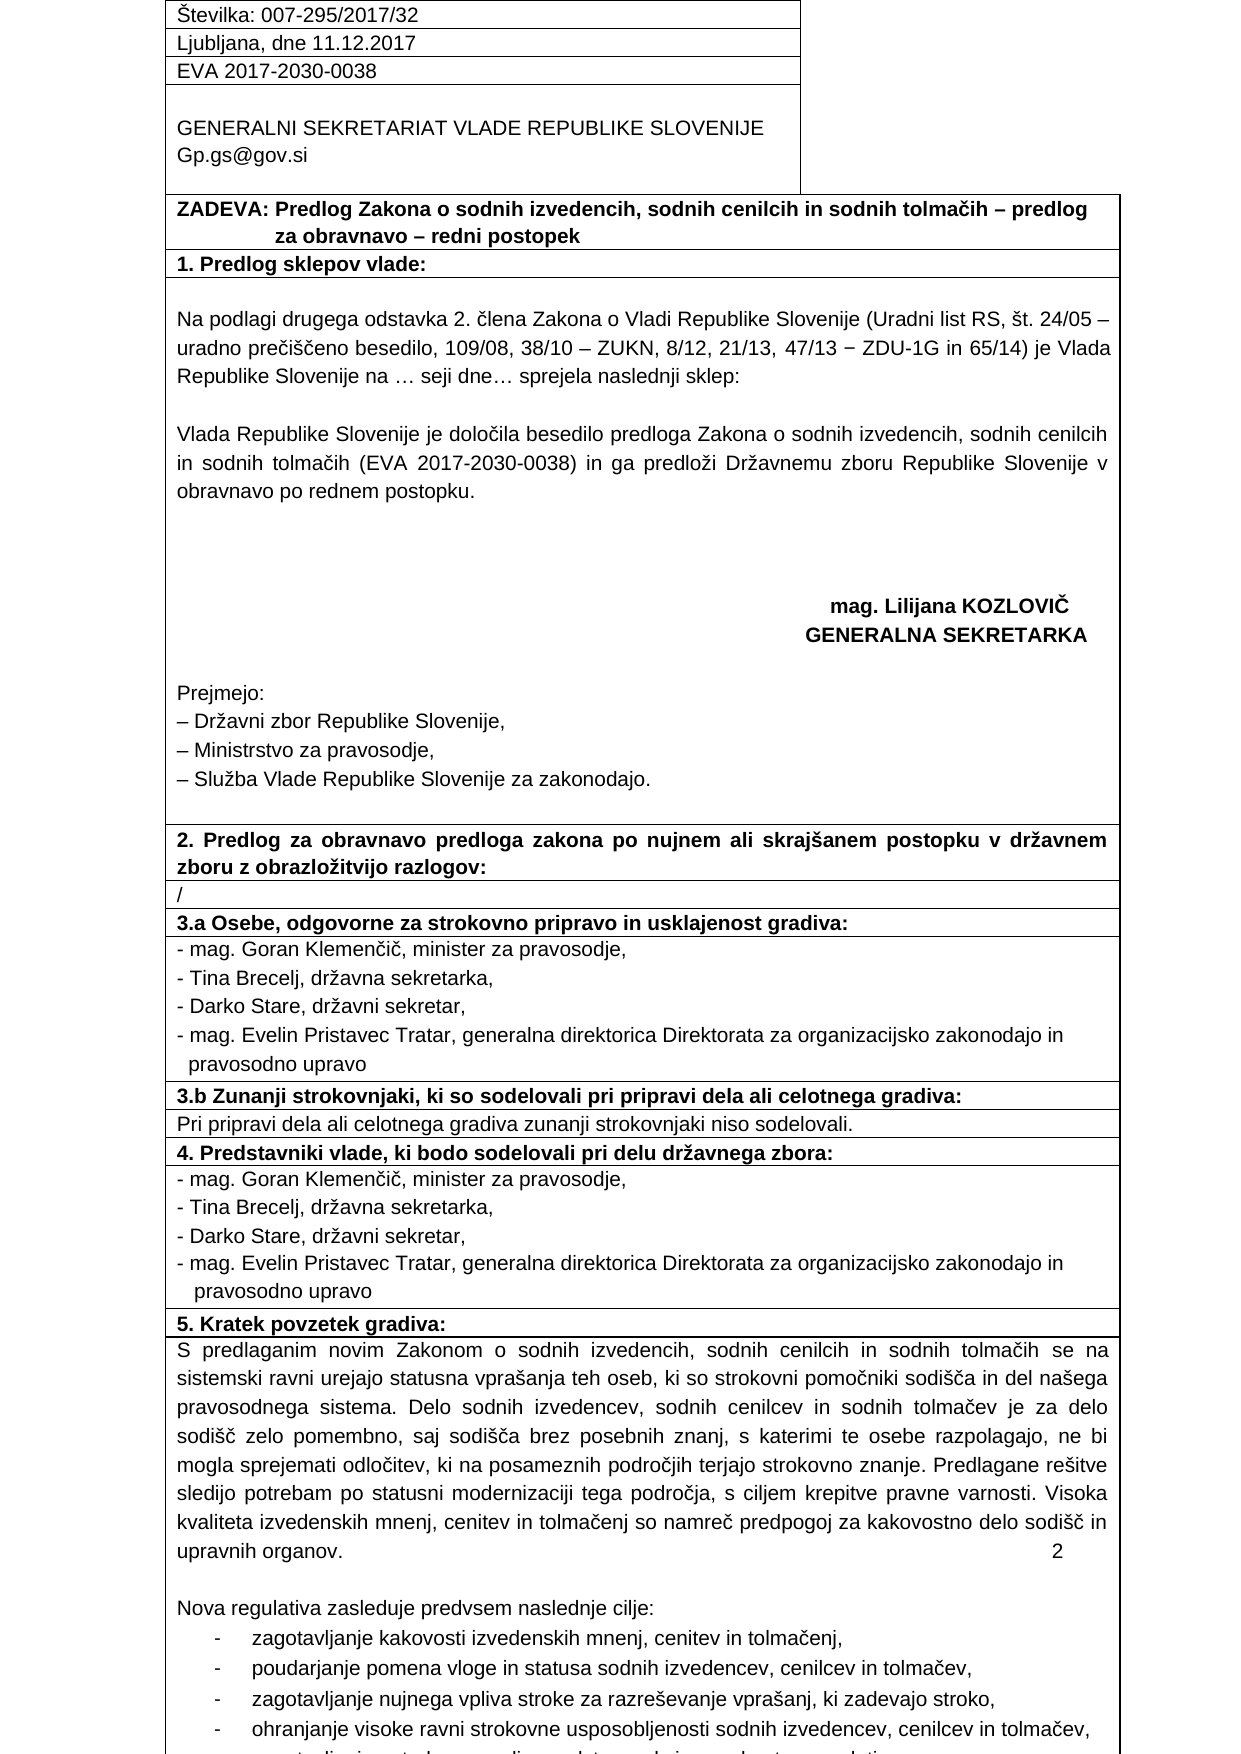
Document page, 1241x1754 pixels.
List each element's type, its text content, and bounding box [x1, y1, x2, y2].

table_cell 5. Kratek povzetek gradiva: [166, 1309, 1119, 1336]
table_header Številka: 007-295/2017/32 [166, 1, 800, 28]
table_cell 3.a Osebe, odgovorne za strokovno pripravo in usklajenost gradiva: [166, 909, 1119, 936]
table_cell - mag. Goran Klemenčič, minister za pravosodje, - Tina Brecelj, državna sekretarka, - Darko Stare, državni sekretar, - mag. Evelin Pristavec Tratar, generalna direktorica Direktorata za organizacijsko zakonodajo in pravosodno upravo [166, 1166, 1119, 1308]
table_cell 4. Predstavniki vlade, ki bodo sodelovali pri delu državnega zbora: [166, 1138, 1119, 1165]
table_cell 1. Predlog sklepov vlade: [166, 250, 1119, 277]
table_cell - mag. Goran Klemenčič, minister za pravosodje, - Tina Brecelj, državna sekretarka, - Darko Stare, državni sekretar, - mag. Evelin Pristavec Tratar, generalna direktorica Direktorata za organizacijsko zakonodajo in pravosodno upravo [166, 937, 1119, 1081]
table_cell 3.b Zunanji strokovnjaki, ki so sodelovali pri pripravi dela ali celotnega gradiva: [166, 1082, 1119, 1109]
table_cell Na podlagi drugega odstavka 2. člena Zakona o Vladi Republike Slovenije (Uradni list RS, št. 24/05 – uradno prečiščeno besedilo, 109/08, 38/10 – ZUKN, 8/12, 21/13, 47/13 − ZDU-1G in 65/14) je Vlada Republike Slovenije na … seji dne… sprejela naslednji sklep: Vlada Republike Slovenije je določila besedilo predloga Zakona o sodnih izvedencih, sodnih cenilcih in sodnih tolmačih (EVA 2017-2030-0038) in ga predloži Državnemu zboru Republike Slovenije v obravnavo po rednem postopku. mag. Lilijana KOZLOVIČ GENERALNA SEKRETARKA Prejmejo: – Državni zbor Republike Slovenije, – Ministrstvo za pravosodje, – Služba Vlade Republike Slovenije za zakonodajo. [166, 278, 1119, 824]
table_cell / [166, 881, 1119, 908]
table_cell GENERALNI SEKRETARIAT VLADE REPUBLIKE SLOVENIJE Gp.gs@gov.si [166, 85, 800, 194]
table_cell Ljubljana, dne 11.12.2017 [166, 29, 800, 56]
table_cell 2. Predlog za obravnavo predloga zakona po nujnem ali skrajšanem postopku v državnem zboru z obrazložitvijo razlogov: [166, 825, 1119, 879]
table_cell S predlaganim novim Zakonom o sodnih izvedencih, sodnih cenilcih in sodnih tolmačih se na sistemski ravni urejajo statusna vprašanja teh oseb, ki so strokovni pomočniki sodišča in del našega pravosodnega sistema. Delo sodnih izvedencev, sodnih cenilcev in sodnih tolmačev je za delo sodišč zelo pomembno, saj sodišča brez posebnih znanj, s katerimi te osebe razpolagajo, ne bi mogla sprejemati odločitev, ki na posameznih področjih terjajo strokovno znanje. Predlagane rešitve sledijo potrebam po statusni modernizaciji tega področja, s ciljem krepitve pravne varnosti. Visoka kvaliteta izvedenskih mnenj, cenitev in tolmačenj so namreč predpogoj za kakovostno delo sodišč in upravnih organov. Nova regulativa zasleduje predvsem naslednje cilje: zagotavljanje kakovosti izvedenskih mnenj, cenitev in tolmačenj, poudarjanje pomena vloge in statusa sodnih izvedencev, cenilcev in tolmačev, zagotavljanje nujnega vpliva stroke za razreševanje vprašanj, ki zadevajo stroko, ohranjanje visoke ravni strokovne usposobljenosti sodnih izvedencev, cenilcev in tolmačev, zagotavljanje potrebnega vpliva sodstva v okviru predmetne regulative, ekonomičnost in učinkovitost pri uvajanju novih institutov, odgovornost vseh deležnikov, ki sodelujejo v posameznih procesih, ob doslednem spoštovanju načela delitve oblasti in zagotavljanja stabilne pravne varnosti v sodnih postopkih. Glede na obstoječo regulativo, ki ureja področje sodnega izvedenstva, cenilstva in tolmačenja, je mogoče zaključiti, da je področje podnormirano, poleg tega se z uokvirjanjem le-tega zgolj v poglavje zakona, ki ureja organizacijo in delovanje sodišč (Zakon o sodiščih), stroki ne daje zadostnega pomena. S predlogom zakona se bistveno spreminja vloga stroke v vseh segmentih ureditve področja – gre za zakonsko podprte vloge, ki se odražajo predvsem z vzpostavitvijo Strokovnega sveta in Stalnih ter Začasnih strokovnih teles, kjer bo osredotočena stroka v samem bistvu pomena te besede. Ministrstvo za pravosodje sicer že sedaj sodeluje s strokovnimi združenji in društvi sodnih izvedencev, cenilcev in tolmačev, vendar pa vloga stroke nikjer ni določno zakonsko urejena. Menimo, da predlagani zakon zagotavlja neposreden vpliv stroke, še zlasti na področju imenovanj in razrešitev sodnih izvedencev, cenilcev in tolmačev kot tudi na področju urejanja poimenovanja strokovnih področij, podpodročij in jezikov ter izobraževanja. Nenazadnje je v luči krepitve odgovornosti in zasledovanja načela sorazmernosti potrebno izpostaviti tudi, da veljavna ureditev ne pozna disciplinske odgovornosti, zato se s ciljem okrepiti odgovornost oseb, ki so imenovane za sodne izvedence, sodne cenilce ali sodne tolmače, predlaga tudi ureditev disciplinskega postopka. Predlog zakona pa vsebuje še druge, vsebinsko kakovostne rešitve, ki bodo lahko prispevale k uresničitvi temeljnih ciljev, ki utemeljujejo potrebo po sprejetju predpisa (mirovanje, mentorstvo ipd.). [166, 1338, 1119, 1754]
table_cell ZADEVA: Predlog Zakona o sodnih izvedencih, sodnih cenilcih in sodnih tolmačih – predlog za obravnavo – redni postopek [166, 195, 1119, 249]
table_cell EVA 2017-2030-0038 [166, 57, 800, 84]
table_cell Pri pripravi dela ali celotnega gradiva zunanji strokovnjaki niso sodelovali. [166, 1110, 1119, 1137]
